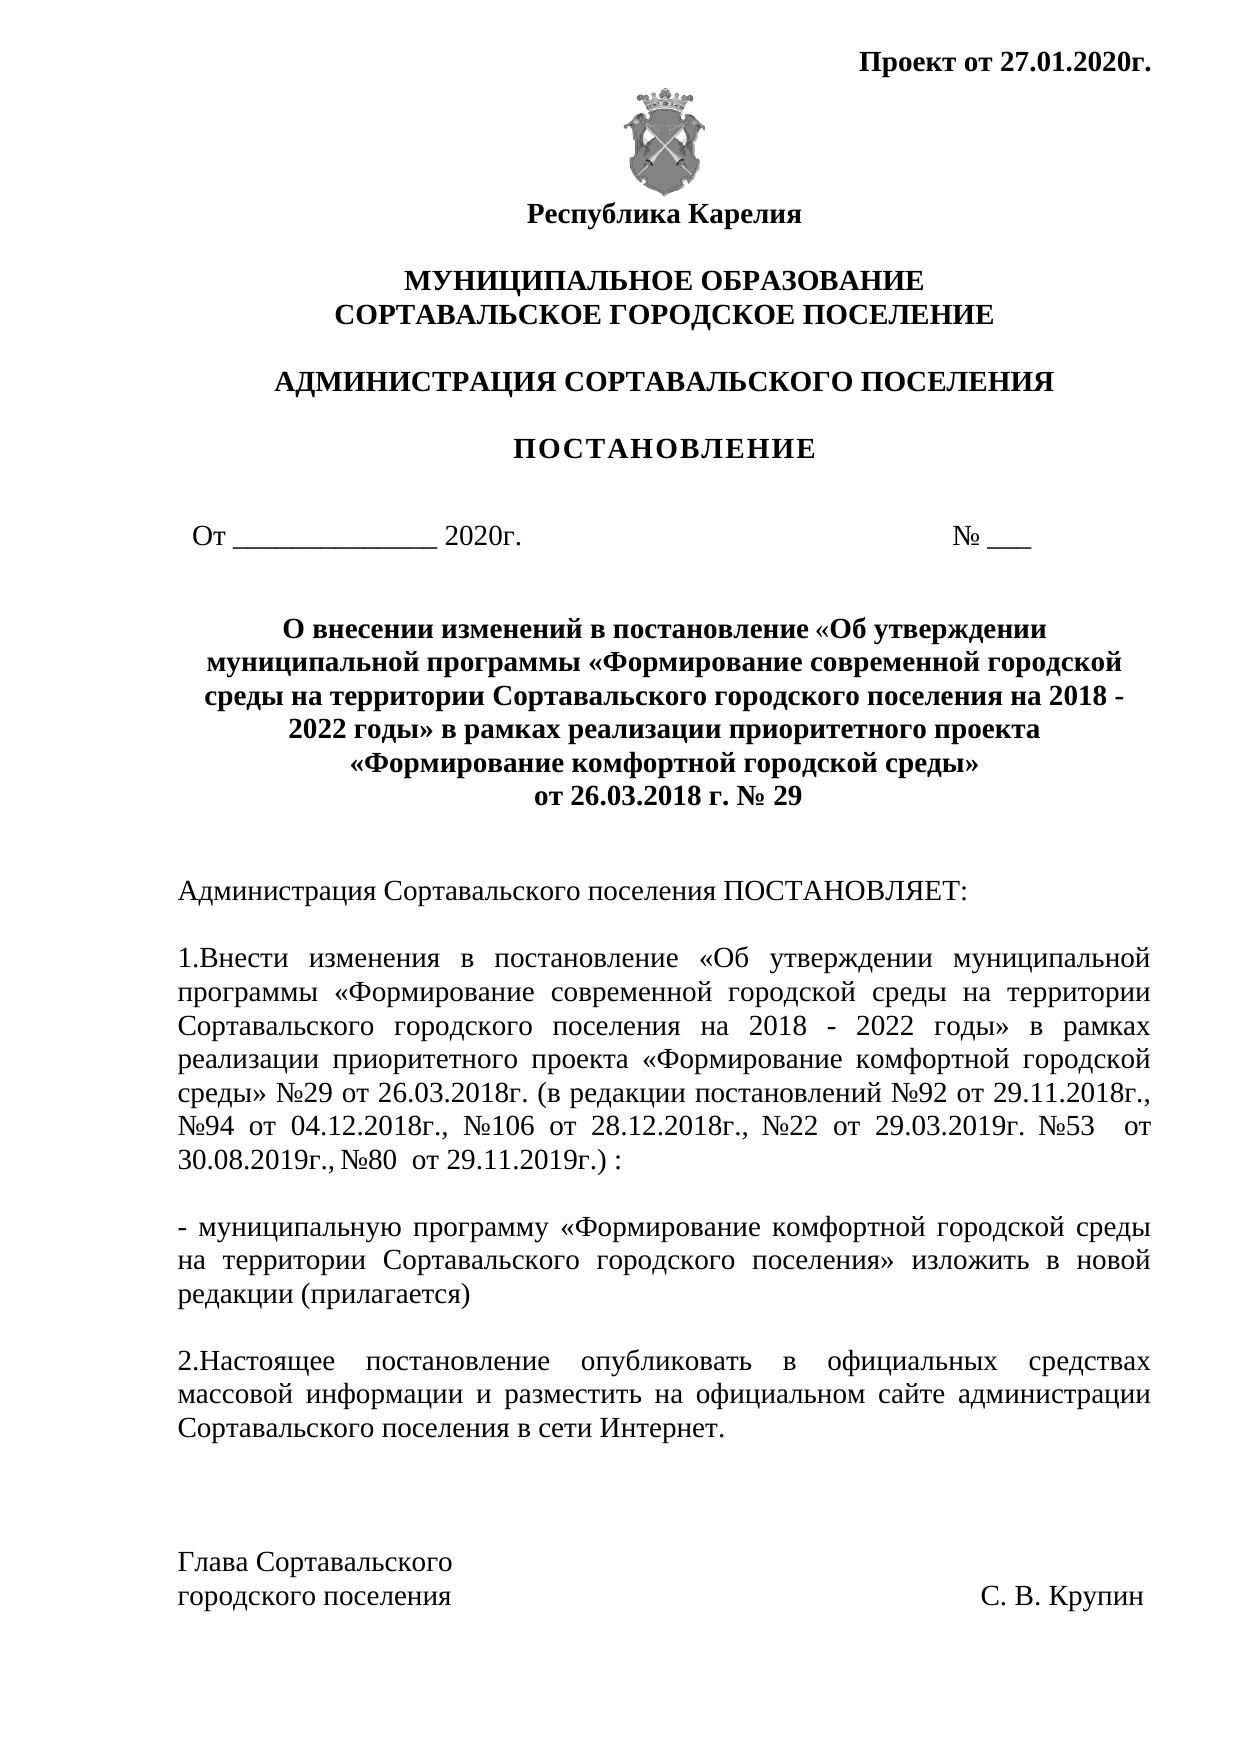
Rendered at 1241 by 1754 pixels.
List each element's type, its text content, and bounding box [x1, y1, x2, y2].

text От ______________ 2020г. № ___ [177, 518, 1152, 551]
text «Формирование комфортной городской среды» [177, 745, 1152, 778]
text 2.Настоящее постановление опубликовать в официальных средствах массовой информации и разместить на официальном сайте администрации Сортавальского поселения в сети Интернет. [177, 1343, 1152, 1444]
text СОРТАВАЛЬСКОЕ ГОРОДСКОЕ ПОСЕЛЕНИЕ [177, 297, 1152, 331]
text городского поселения С. В. Крупин [177, 1578, 1152, 1611]
text Республика Карелия [177, 196, 1152, 230]
text 1.Внести изменения в постановление «Об утверждении муниципальной программы «Формирование современной городской среды на территории Сортавальского городского поселения на 2018 - 2022 годы» в рамках реализации приоритетного проекта «Формирование комфортной городской среды» №29 от 26.03.2018г. (в редакции постановлений №92 от 29.11.2018г., №94 от 04.12.2018г., №106 от 28.12.2018г., №22 от 29.03.2019г. №53 от 30.08.2019г., №80 от 29.11.2019г.) : [177, 941, 1152, 1175]
text Глава Сортавальского [177, 1544, 1152, 1578]
text АДМИНИСТРАЦИЯ СОРТАВАЛЬСКОГО ПОСЕЛЕНИЯ [177, 364, 1152, 398]
text - муниципальную программу «Формирование комфортной городской среды на территории Сортавальского городского поселения» изложить в новой редакции (прилагается) [177, 1209, 1152, 1309]
text О внесении изменений в постановление «Об утверждении муниципальной программы «Формирование современной городской среды на территории Сортавальского городского поселения на 2018 - 2022 годы» в рамках реализации приоритетного проекта [177, 611, 1152, 745]
text муниципальное образование [177, 263, 1152, 297]
text Администрация Сортавальского поселения ПОСТАНОВЛЯЕТ: [177, 873, 1152, 907]
text от 26.03.2018 г. № 29 [177, 778, 1152, 812]
text ПОСТАНОВЛЕНИЕ [177, 431, 1152, 465]
